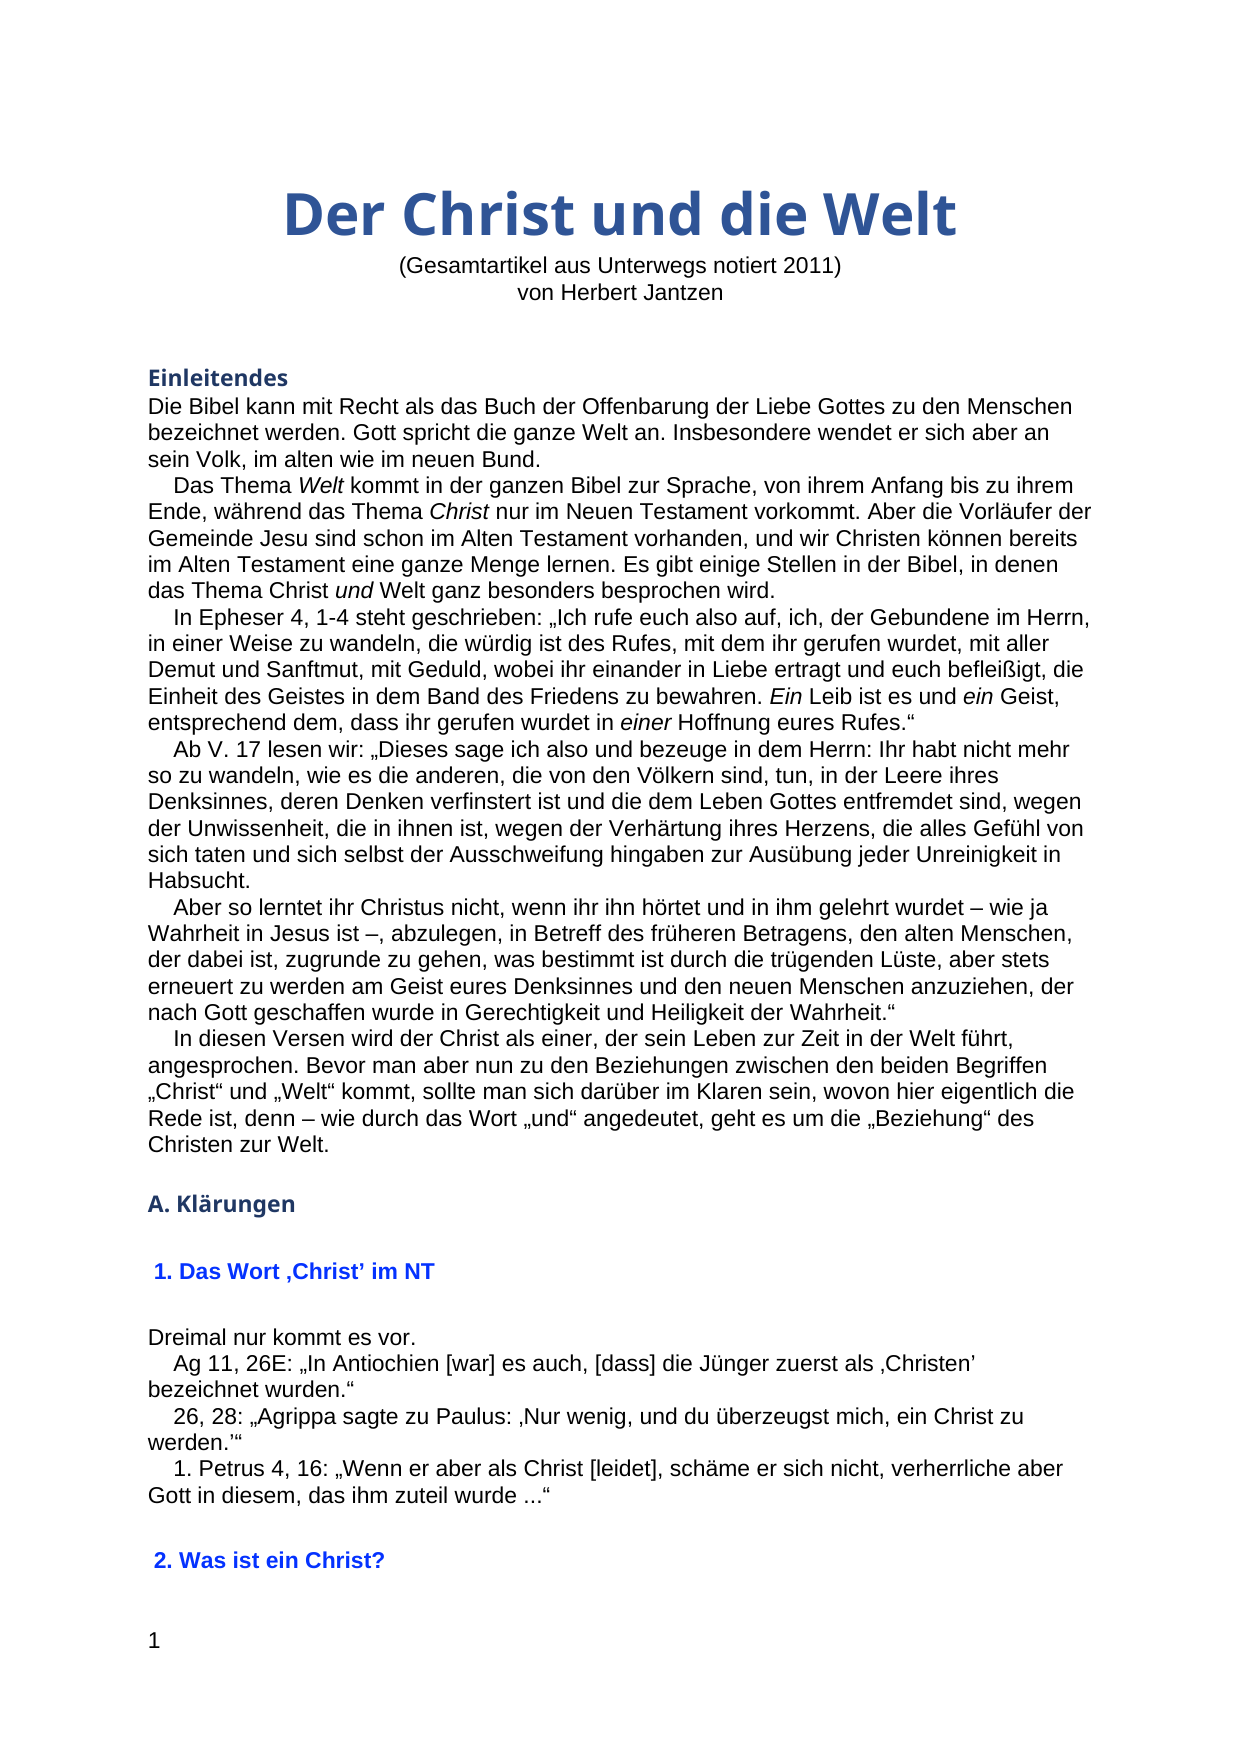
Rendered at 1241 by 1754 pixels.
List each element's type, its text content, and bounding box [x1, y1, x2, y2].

subtitle 2. Was ist ein Christ? [153, 1547, 1093, 1573]
text In Epheser 4, 1-4 steht geschrieben: „Ich rufe euch also auf, ich, der Gebundene im Herrn, in einer Weise zu wandeln, die würdig ist des Rufes, mit dem ihr gerufen wurdet, mit aller Demut und Sanftmut, mit Geduld, wobei ihr einander in Liebe ertragt und euch befleißigt, die Einheit des Geistes in dem Band des Friedens zu bewahren. Ein Leib ist es und ein Geist, entsprechend dem, dass ihr gerufen wurdet in einer Hoffnung eures Rufes.“ [148, 604, 1093, 736]
text 26, 28: „Agrippa sagte zu Paulus: ‚Nur wenig, und du überzeugst mich, ein Christ zu werden.’“ [148, 1403, 1093, 1455]
text Aber so lerntet ihr Christus nicht, wenn ihr ihn hörtet und in ihm gelehrt wurdet – wie ja Wahrheit in Jesus ist –, abzulegen, in Betreff des früheren Betragens, den alten Menschen, der dabei ist, zugrunde zu gehen, was bestimmt ist durch die trügenden Lüste, aber stets erneuert zu werden am Geist eures Denksinnes und den neuen Menschen anzuziehen, der nach Gott geschaffen wurde in Gerechtigkeit und Heiligkeit der Wahrheit.“ [148, 894, 1093, 1025]
text Ab V. 17 lesen wir: „Dieses sage ich also und bezeuge in dem Herrn: Ihr habt nicht mehr so zu wandeln, wie es die anderen, die von den Völkern sind, tun, in der Leere ihres Denksinnes, deren Denken verfinstert ist und die dem Leben Gottes entfremdet sind, wegen der Unwissenheit, die in ihnen ist, wegen der Verhärtung ihres Herzens, die alles Gefühl von sich taten und sich selbst der Ausschweifung hingaben zur Ausübung jeder Unreinigkeit in Habsucht. [148, 736, 1093, 894]
subtitle Einleitendes [148, 362, 1093, 393]
text (Gesamtartikel aus Unterwegs notiert 2011) [148, 252, 1093, 278]
text von Herbert Jantzen [148, 278, 1093, 305]
subtitle Der Christ und die Welt [148, 173, 1093, 252]
text In diesen Versen wird der Christ als einer, der sein Leben zur Zeit in der Welt führt, angesprochen. Bevor man aber nun zu den Beziehungen zwischen den beiden Begriffen „Christ“ und „Welt“ kommt, sollte man sich darüber im Klaren sein, wovon hier eigentlich die Rede ist, denn – wie durch das Wort „und“ angedeutet, geht es um die „Beziehung“ des Christen zur Welt. [148, 1025, 1093, 1157]
subtitle A. Klärungen [148, 1188, 1093, 1219]
text Das Thema Welt kommt in der ganzen Bibel zur Sprache, von ihrem Anfang bis zu ihrem Ende, während das Thema Christ nur im Neuen Testament vorkommt. Aber die Vorläufer der Gemeinde Jesu sind schon im Alten Testament vorhanden, und wir Christen können bereits im Alten Testament eine ganze Menge lernen. Es gibt einige Stellen in der Bibel, in denen das Thema Christ und Welt ganz besonders besprochen wird. [148, 472, 1093, 604]
text Die Bibel kann mit Recht als das Buch der Offenbarung der Liebe Gottes zu den Menschen bezeichnet werden. Gott spricht die ganze Welt an. Insbesondere wendet er sich aber an sein Volk, im alten wie im neuen Bund. [148, 393, 1093, 472]
subtitle 1. Das Wort ‚Christ’ im NT [153, 1258, 1093, 1284]
text Dreimal nur kommt es vor. [148, 1324, 1093, 1350]
text Ag 11, 26E: „In Antiochien [war] es auch, [dass] die Jünger zuerst als ‚Christen’ bezeichnet wurden.“ [148, 1350, 1093, 1403]
text 1. Petrus 4, 16: „Wenn er aber als Christ [leidet], schäme er sich nicht, verherrliche aber Gott in diesem, das ihm zuteil wurde ...“ [148, 1455, 1093, 1508]
